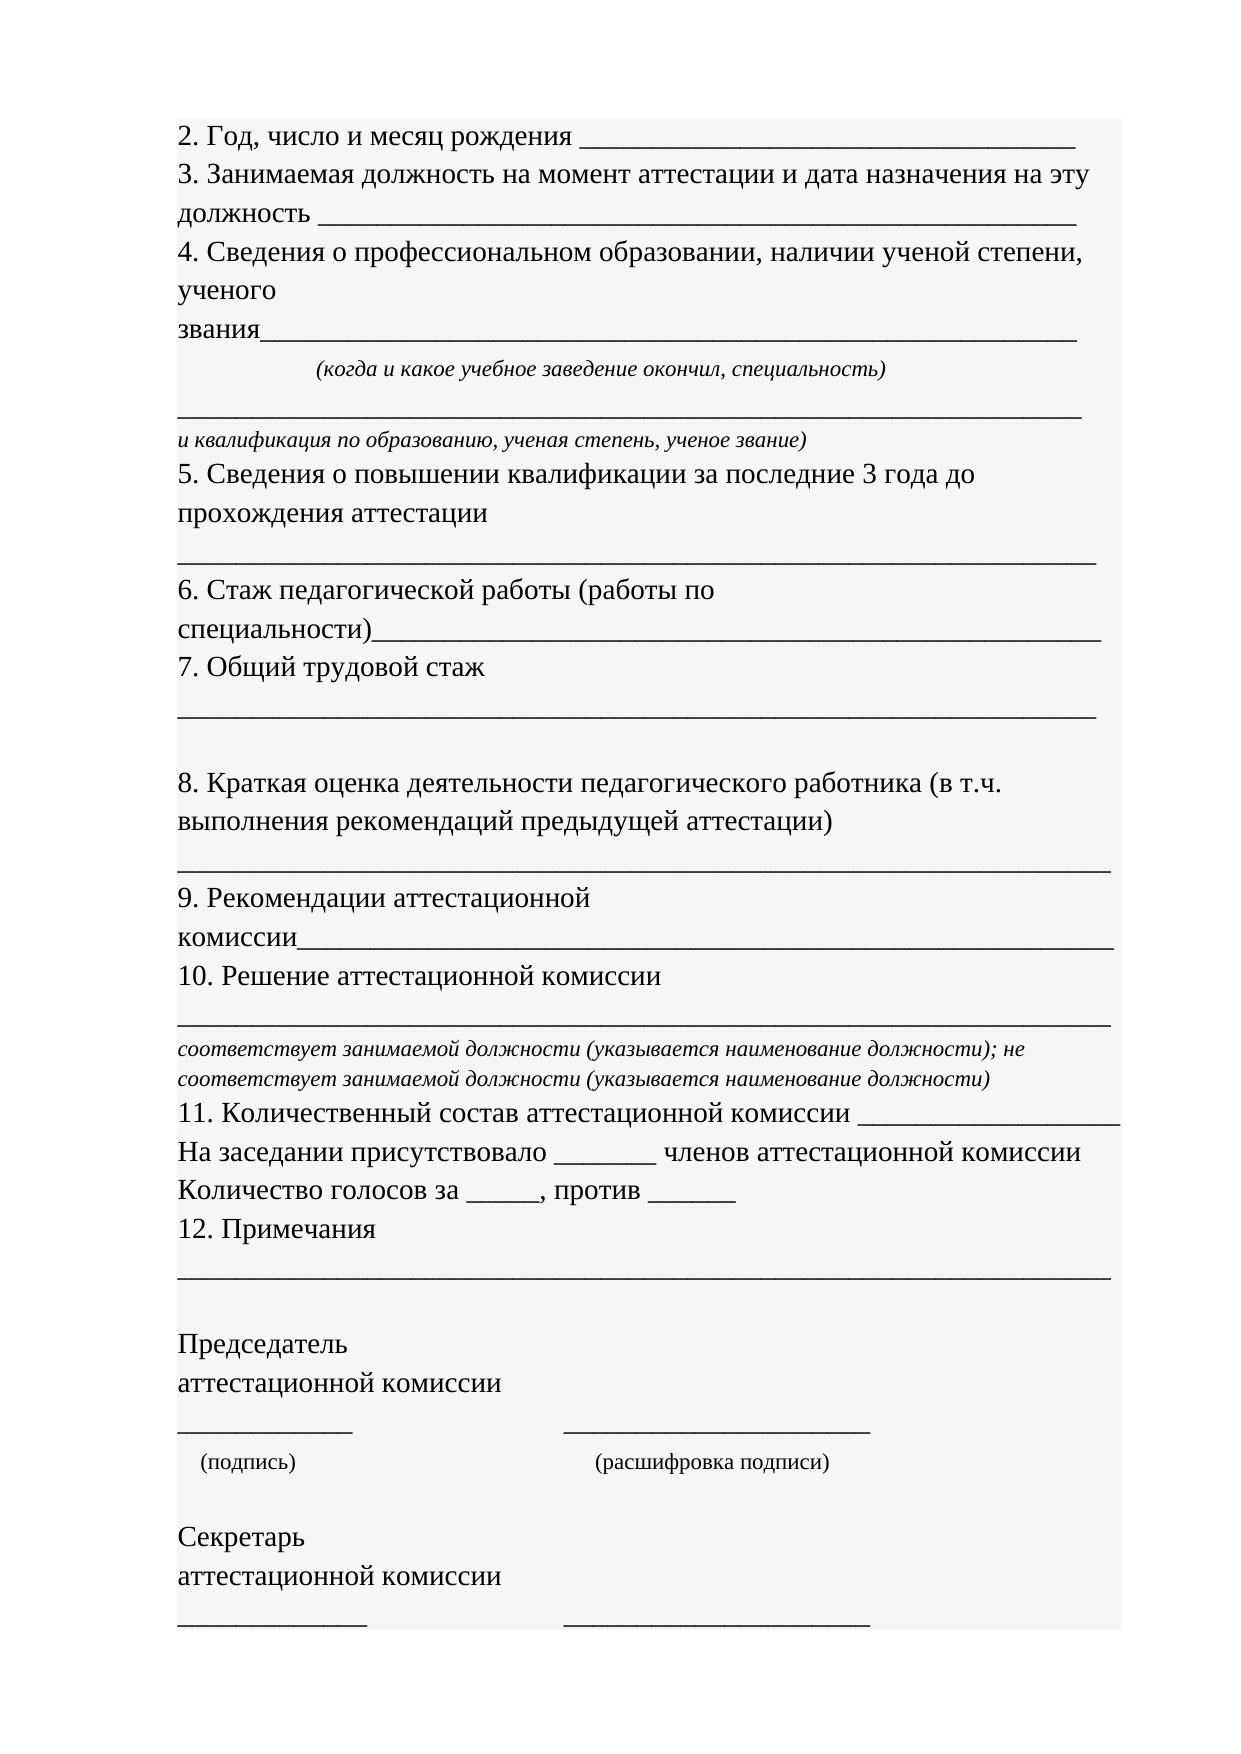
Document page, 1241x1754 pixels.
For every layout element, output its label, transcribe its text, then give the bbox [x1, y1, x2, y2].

text 12. Примечания ________________________________________________________________ [177, 1211, 1122, 1283]
text аттестационной комиссии [177, 1365, 1122, 1398]
text 7. Общий трудовой стаж _______________________________________________________________ [177, 649, 1122, 721]
text Количество голосов за _____, против ______ [177, 1172, 1122, 1206]
text 3. Занимаемая должность на момент аттестации и дата назначения на эту должность ____________________________________________________ [177, 157, 1122, 229]
text соответствует занимаемой должности (указывается наименование должности); не соответствует занимаемой должности (указывается наименование должности) [177, 1035, 1122, 1091]
text Секретарь [177, 1519, 1122, 1553]
text 6. Стаж педагогической работы (работы по специальности)__________________________________________________ [177, 572, 1122, 644]
text На заседании присутствовало _______ членов аттестационной комиссии [177, 1134, 1122, 1167]
text 5. Сведения о повышении квалификации за последние 3 года до прохождения аттестации _______________________________________________________________ [177, 457, 1122, 567]
text 4. Сведения о профессиональном образовании, наличии ученой степени, ученого звания________________________________________________________ [177, 234, 1122, 344]
text 10. Решение аттестационной комиссии ________________________________________________________________ [177, 958, 1122, 1030]
text 9. Рекомендации аттестационной комиссии________________________________________________________ [177, 881, 1122, 953]
text 2. Год, число и месяц рождения __________________________________ [177, 118, 1122, 152]
text ______________________________________________________________ [177, 388, 1122, 421]
text _____________ _____________________ [177, 1596, 1122, 1630]
text Председатель [177, 1326, 1122, 1360]
text аттестационной комиссии [177, 1558, 1122, 1591]
text ____________ _____________________ [177, 1403, 1122, 1437]
text и квалификация по образованию, ученая степень, ученое звание) [177, 426, 1122, 453]
text 11. Количественный состав аттестационной комиссии __________________ [177, 1095, 1122, 1129]
text 8. Краткая оценка деятельности педагогического работника (в т.ч. выполнения рекомендаций предыдущей аттестации) [177, 765, 1122, 837]
text (когда и какое учебное заведение окончил, специальность) [177, 349, 1122, 383]
text (подпись) (расшифровка подписи) [177, 1442, 1122, 1476]
text ________________________________________________________________ [177, 842, 1122, 876]
